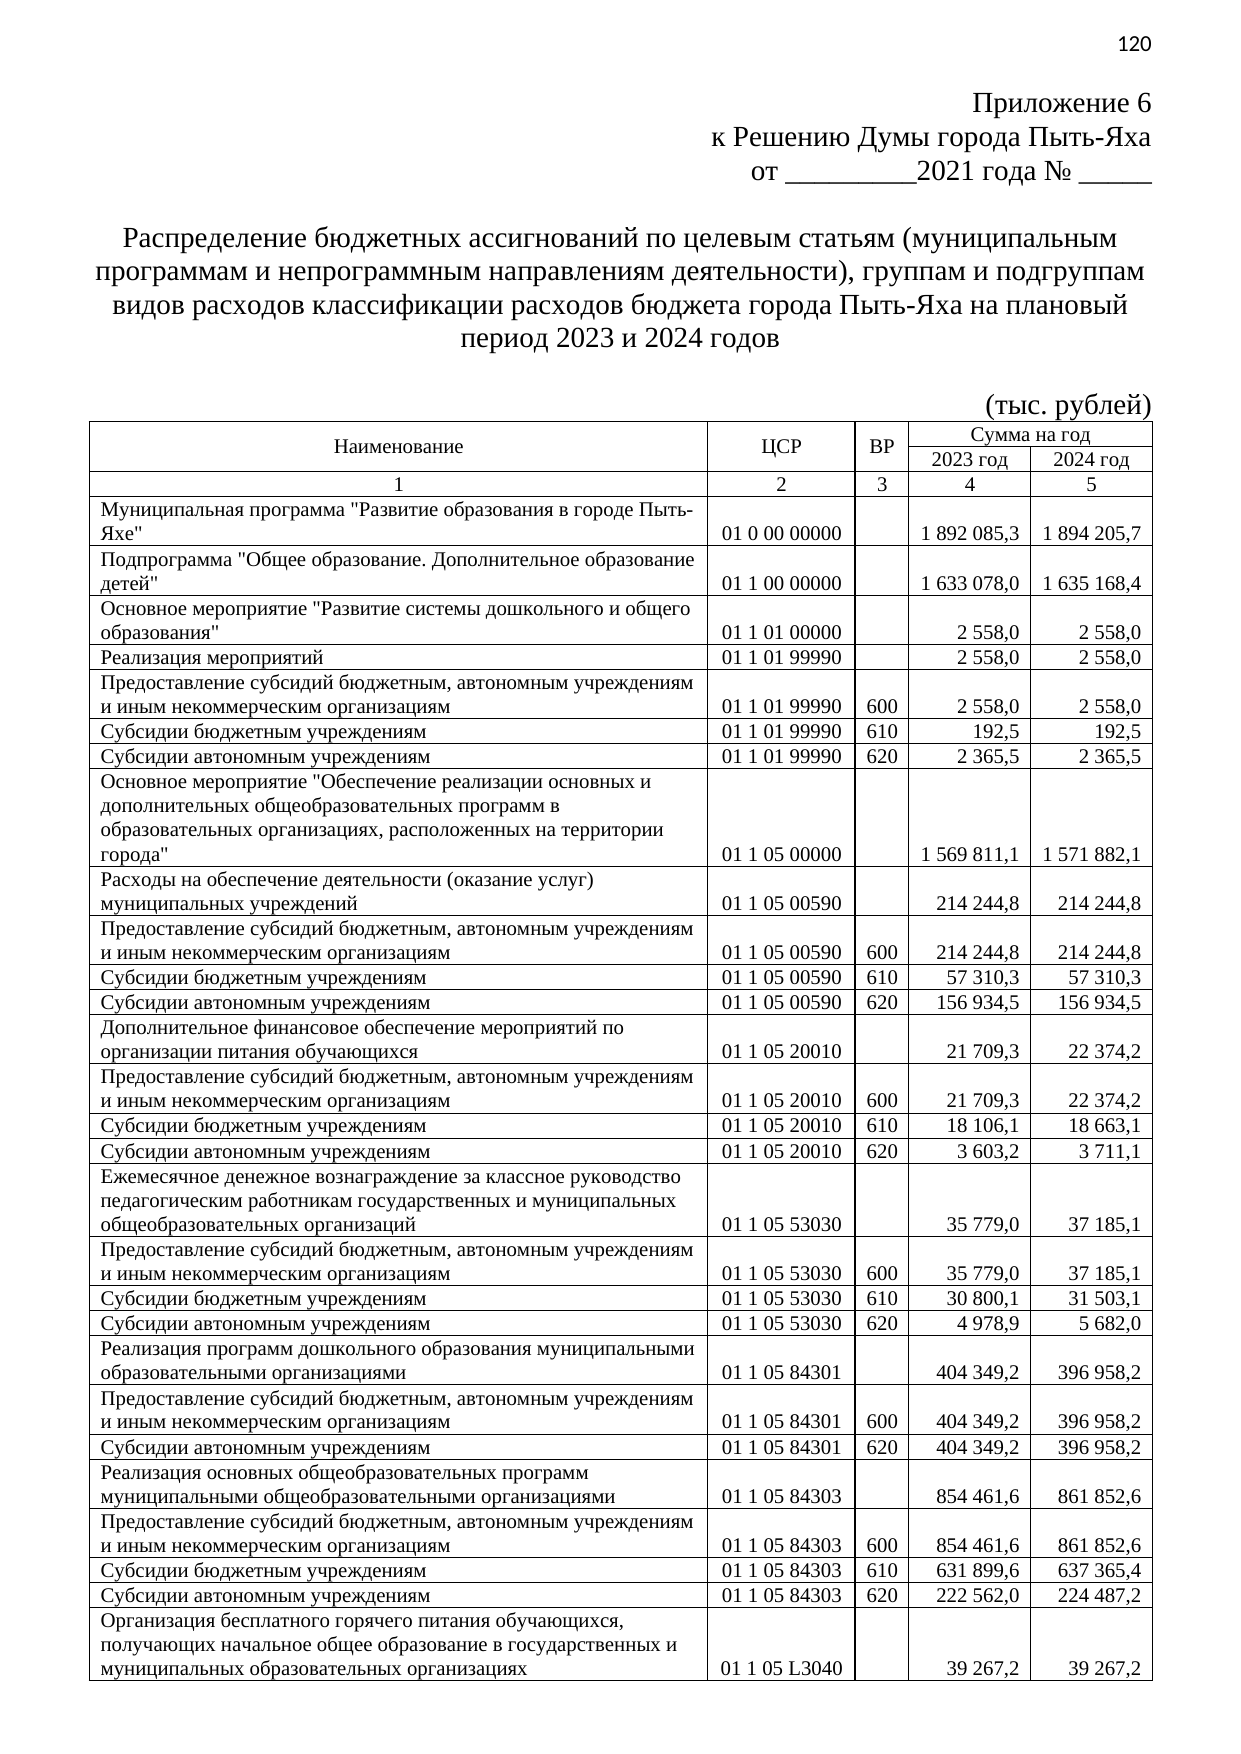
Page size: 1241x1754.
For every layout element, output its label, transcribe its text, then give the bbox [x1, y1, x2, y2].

table_cell 2 558,0 [909, 645, 1030, 669]
table_cell 620 [856, 1583, 908, 1607]
table_cell Субсидии автономным учреждениям [90, 1311, 707, 1335]
text Приложение 6 [89, 86, 1152, 119]
table_cell 01 1 05 20010 [708, 1015, 854, 1063]
table_cell 01 1 05 84301 [708, 1435, 854, 1459]
table_cell 2 558,0 [1031, 596, 1152, 644]
table_cell 214 244,8 [1031, 916, 1152, 964]
table_cell 37 185,1 [1031, 1164, 1152, 1236]
table_cell 600 [856, 1509, 908, 1557]
table_cell 3 711,1 [1031, 1139, 1152, 1163]
table_cell 396 958,2 [1031, 1336, 1152, 1384]
table_cell 2023 год [909, 447, 1030, 471]
table_cell 610 [856, 719, 908, 743]
table_cell 214 244,8 [909, 916, 1030, 964]
table_cell Субсидии бюджетным учреждениям [90, 1286, 707, 1310]
table_cell Ежемесячное денежное вознаграждение за классное руководство педагогическим работникам государственных и муниципальных общеобразовательных организаций [90, 1164, 707, 1236]
table_cell [856, 1015, 908, 1063]
table_cell 637 365,4 [1031, 1558, 1152, 1582]
table_cell 31 503,1 [1031, 1286, 1152, 1310]
table_cell Субсидии автономным учреждениям [90, 1435, 707, 1459]
table_cell 620 [856, 1139, 908, 1163]
table_cell 610 [856, 1558, 908, 1582]
table_cell 2 558,0 [1031, 670, 1152, 718]
table_cell 5 682,0 [1031, 1311, 1152, 1335]
table_cell Организация бесплатного горячего питания обучающихся, получающих начальное общее образование в государственных и муниципальных образовательных организациях [90, 1608, 707, 1680]
table_cell 39 267,2 [1031, 1608, 1152, 1680]
table_cell [856, 497, 908, 545]
table_cell Субсидии бюджетным учреждениям [90, 719, 707, 743]
table_cell 600 [856, 1237, 908, 1285]
table_cell 610 [856, 1114, 908, 1137]
table_cell 01 1 05 00590 [708, 916, 854, 964]
table_cell 224 487,2 [1031, 1583, 1152, 1607]
table_cell 620 [856, 1435, 908, 1459]
table_cell 610 [856, 1286, 908, 1310]
table_cell 01 1 05 00590 [708, 867, 854, 915]
table_cell Субсидии бюджетным учреждениям [90, 1114, 707, 1137]
text (тыс. рублей) [89, 387, 1152, 421]
table_cell 22 374,2 [1031, 1064, 1152, 1112]
table_cell 37 185,1 [1031, 1237, 1152, 1285]
table_cell 4 978,9 [909, 1311, 1030, 1335]
table_cell 01 1 05 20010 [708, 1139, 854, 1163]
table_cell 600 [856, 670, 908, 718]
table_cell Предоставление субсидий бюджетным, автономным учреждениям и иным некоммерческим организациям [90, 1385, 707, 1433]
text от _________2021 года № _____ [89, 153, 1152, 186]
table_cell 600 [856, 916, 908, 964]
table_cell 222 562,0 [909, 1583, 1030, 1607]
table_cell 01 1 05 53030 [708, 1164, 854, 1236]
table_header Наименование [90, 422, 707, 471]
table_cell 861 852,6 [1031, 1460, 1152, 1508]
table_cell 5 [1031, 472, 1152, 496]
table_cell 631 899,6 [909, 1558, 1030, 1582]
table_cell 01 1 05 84301 [708, 1336, 854, 1384]
table_cell [856, 1336, 908, 1384]
table_cell 192,5 [1031, 719, 1152, 743]
table_cell 21 709,3 [909, 1015, 1030, 1063]
table_cell 4 [909, 472, 1030, 496]
table_cell Подпрограмма "Общее образование. Дополнительное образование детей" [90, 546, 707, 594]
table_cell 214 244,8 [1031, 867, 1152, 915]
table_cell Реализация программ дошкольного образования муниципальными образовательными организациями [90, 1336, 707, 1384]
table_cell 2 [708, 472, 854, 496]
table_cell 1 571 882,1 [1031, 769, 1152, 866]
table_cell [856, 1608, 908, 1680]
table_cell 1 894 205,7 [1031, 497, 1152, 545]
table_cell 600 [856, 1385, 908, 1433]
table_cell Предоставление субсидий бюджетным, автономным учреждениям и иным некоммерческим организациям [90, 1237, 707, 1285]
table_cell Предоставление субсидий бюджетным, автономным учреждениям и иным некоммерческим организациям [90, 1064, 707, 1112]
table_cell 39 267,2 [909, 1608, 1030, 1680]
text к Решению Думы города Пыть-Яха [89, 119, 1152, 153]
table_cell Субсидии автономным учреждениям [90, 1139, 707, 1163]
table_cell 01 1 01 00000 [708, 596, 854, 644]
table_cell 21 709,3 [909, 1064, 1030, 1112]
table_cell Субсидии автономным учреждениям [90, 1583, 707, 1607]
table_cell 861 852,6 [1031, 1509, 1152, 1557]
table_cell 01 1 05 20010 [708, 1064, 854, 1112]
table_cell 620 [856, 990, 908, 1014]
table_cell 1 569 811,1 [909, 769, 1030, 866]
table_cell 01 1 01 99990 [708, 645, 854, 669]
table_cell Субсидии автономным учреждениям [90, 744, 707, 768]
table_cell 01 1 05 00590 [708, 965, 854, 989]
table_cell [856, 596, 908, 644]
table_cell 01 1 05 L3040 [708, 1608, 854, 1680]
table_cell 156 934,5 [1031, 990, 1152, 1014]
table_cell Предоставление субсидий бюджетным, автономным учреждениям и иным некоммерческим организациям [90, 1509, 707, 1557]
table_cell 01 1 05 53030 [708, 1286, 854, 1310]
table_cell 2 365,5 [909, 744, 1030, 768]
table_cell 01 1 01 99990 [708, 744, 854, 768]
table_cell 01 1 05 84303 [708, 1558, 854, 1582]
table_cell 620 [856, 744, 908, 768]
table_cell 01 1 01 99990 [708, 719, 854, 743]
table_cell 396 958,2 [1031, 1435, 1152, 1459]
table_cell Предоставление субсидий бюджетным, автономным учреждениям и иным некоммерческим организациям [90, 670, 707, 718]
table_cell Субсидии бюджетным учреждениям [90, 965, 707, 989]
table_cell 3 603,2 [909, 1139, 1030, 1163]
table_cell [856, 1460, 908, 1508]
table_cell 18 663,1 [1031, 1114, 1152, 1137]
table_cell 01 1 05 84301 [708, 1385, 854, 1433]
table_cell 2 558,0 [909, 670, 1030, 718]
table_cell 01 1 05 84303 [708, 1460, 854, 1508]
table_cell [856, 645, 908, 669]
table_cell Основное мероприятие "Обеспечение реализации основных и дополнительных общеобразовательных программ в образовательных организациях, расположенных на территории города" [90, 769, 707, 866]
table_cell 22 374,2 [1031, 1015, 1152, 1063]
table_cell 01 1 01 99990 [708, 670, 854, 718]
table_cell Предоставление субсидий бюджетным, автономным учреждениям и иным некоммерческим организациям [90, 916, 707, 964]
table_cell 1 [90, 472, 707, 496]
table_cell 1 633 078,0 [909, 546, 1030, 594]
table_cell 01 0 00 00000 [708, 497, 854, 545]
table_cell Дополнительное финансовое обеспечение мероприятий по организации питания обучающихся [90, 1015, 707, 1063]
table_cell Субсидии бюджетным учреждениям [90, 1558, 707, 1582]
table_header Сумма на год [909, 422, 1152, 446]
table_cell 600 [856, 1064, 908, 1112]
table_header ВР [856, 422, 908, 471]
table_cell 01 1 00 00000 [708, 546, 854, 594]
table_cell 01 1 05 84303 [708, 1583, 854, 1607]
table_header ЦСР [708, 422, 854, 471]
table_cell Реализация основных общеобразовательных программ муниципальными общеобразовательными организациями [90, 1460, 707, 1508]
table_cell 01 1 05 53030 [708, 1311, 854, 1335]
table_cell 30 800,1 [909, 1286, 1030, 1310]
table_cell [856, 546, 908, 594]
table_cell 854 461,6 [909, 1460, 1030, 1508]
table_cell 156 934,5 [909, 990, 1030, 1014]
table_cell [856, 867, 908, 915]
table_cell 214 244,8 [909, 867, 1030, 915]
table_cell 2024 год [1031, 447, 1152, 471]
table_cell 2 365,5 [1031, 744, 1152, 768]
table_cell 396 958,2 [1031, 1385, 1152, 1433]
table_cell Субсидии автономным учреждениям [90, 990, 707, 1014]
table_cell Муниципальная программа "Развитие образования в городе Пыть-Яхе" [90, 497, 707, 545]
table_cell 2 558,0 [909, 596, 1030, 644]
table_cell 404 349,2 [909, 1336, 1030, 1384]
table_cell 01 1 05 53030 [708, 1237, 854, 1285]
table_cell 854 461,6 [909, 1509, 1030, 1557]
table_cell 57 310,3 [1031, 965, 1152, 989]
table_cell 1 635 168,4 [1031, 546, 1152, 594]
table_cell 01 1 05 20010 [708, 1114, 854, 1137]
table_cell 57 310,3 [909, 965, 1030, 989]
table_cell [856, 769, 908, 866]
table_cell Реализация мероприятий [90, 645, 707, 669]
table_cell 35 779,0 [909, 1164, 1030, 1236]
table_cell 620 [856, 1311, 908, 1335]
table_cell 01 1 05 00590 [708, 990, 854, 1014]
table_cell 1 892 085,3 [909, 497, 1030, 545]
table_cell 18 106,1 [909, 1114, 1030, 1137]
table_cell Основное мероприятие "Развитие системы дошкольного и общего образования" [90, 596, 707, 644]
text Распределение бюджетных ассигнований по целевым статьям (муниципальным программам и непрограммным направлениям деятельности), группам и подгруппам видов расходов классификации расходов бюджета города Пыть-Яха на плановый период 2023 и 2024 годов [89, 220, 1152, 354]
table_cell 404 349,2 [909, 1385, 1030, 1433]
table_cell 01 1 05 00000 [708, 769, 854, 866]
table_cell [856, 1164, 908, 1236]
table_cell 192,5 [909, 719, 1030, 743]
table_cell 3 [856, 472, 908, 496]
table_cell 610 [856, 965, 908, 989]
table_cell 404 349,2 [909, 1435, 1030, 1459]
table_cell 2 558,0 [1031, 645, 1152, 669]
table_cell 01 1 05 84303 [708, 1509, 854, 1557]
table_cell Расходы на обеспечение деятельности (оказание услуг) муниципальных учреждений [90, 867, 707, 915]
table_cell 35 779,0 [909, 1237, 1030, 1285]
